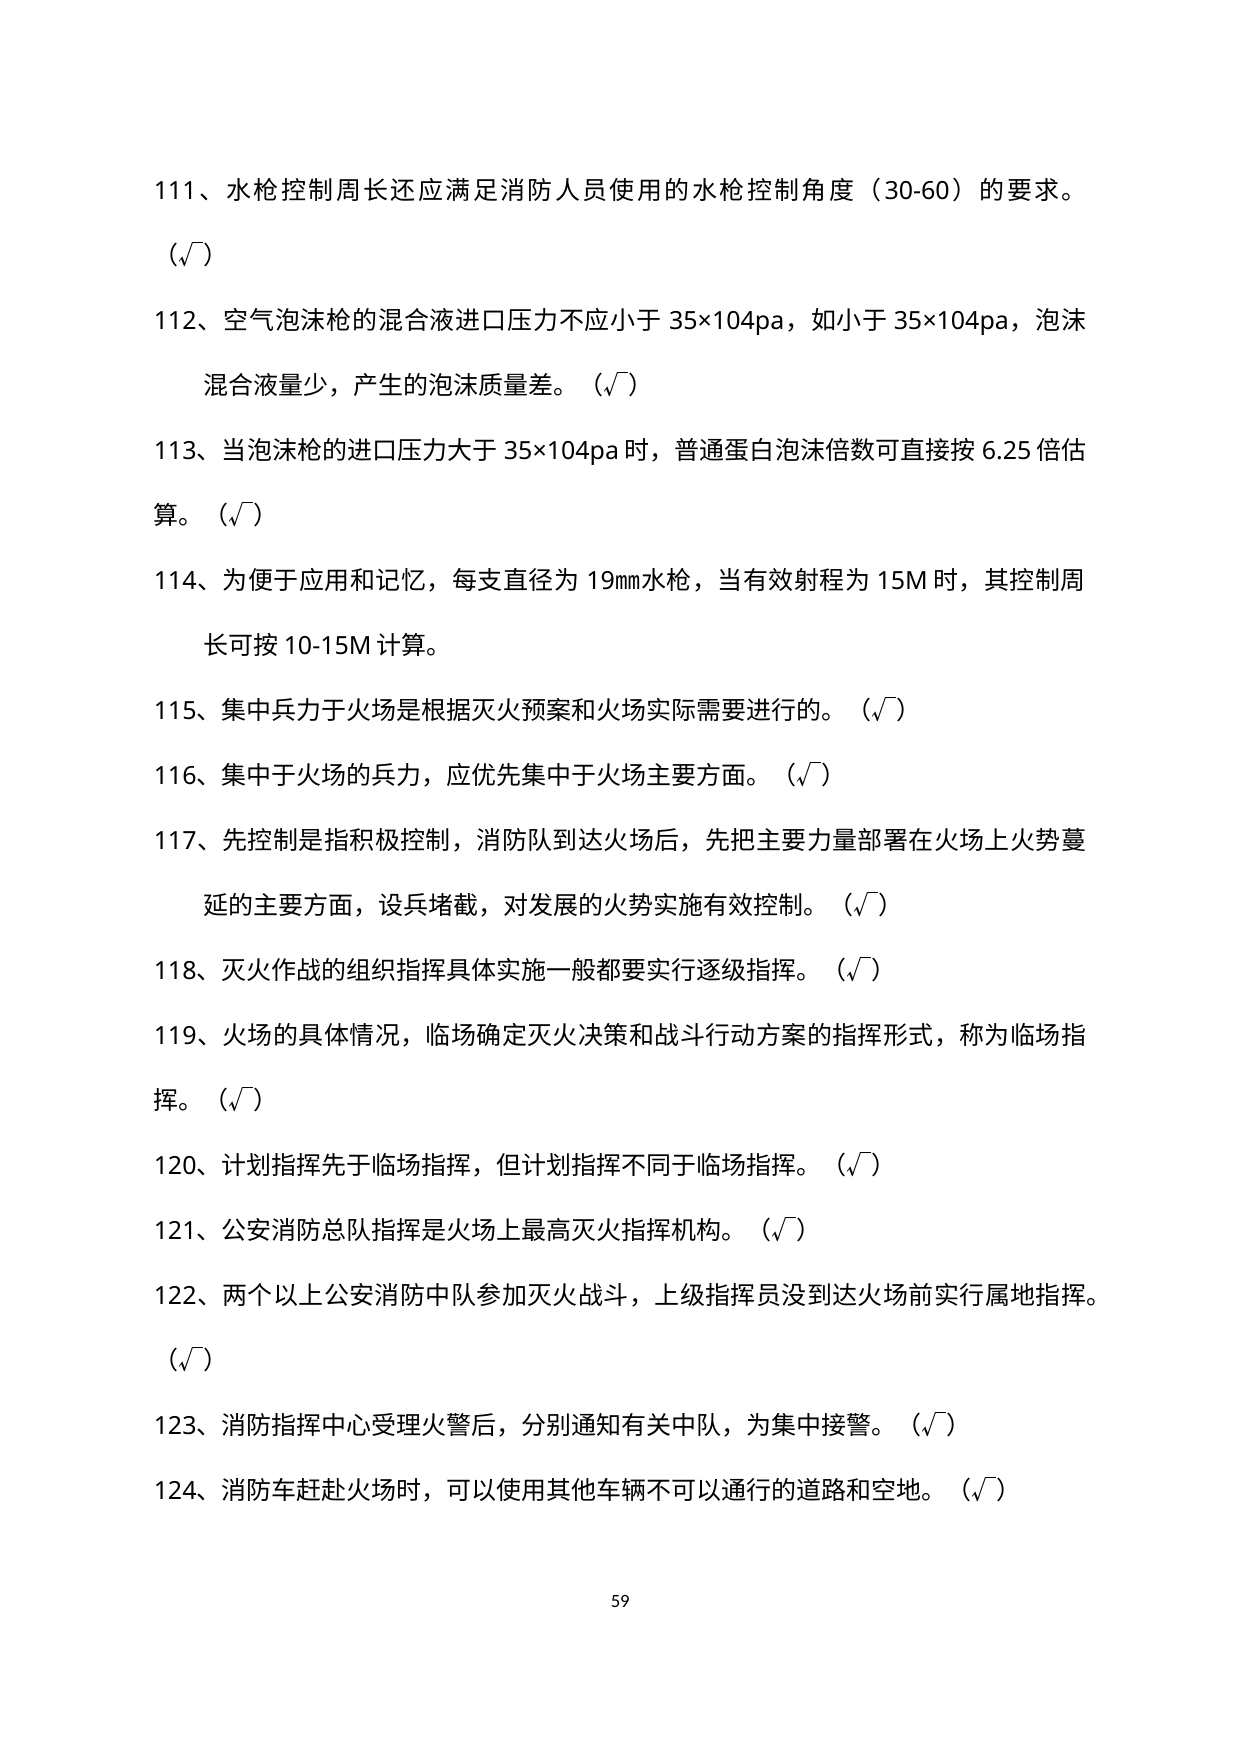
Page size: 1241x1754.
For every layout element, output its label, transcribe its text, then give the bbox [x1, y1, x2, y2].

text 121、公安消防总队指挥是火场上最高灭火指挥机构。（√） [153, 1196, 1087, 1261]
text 120、计划指挥先于临场指挥，但计划指挥不同于临场指挥。（√） [153, 1131, 1087, 1196]
text 111、水枪控制周长还应满足消防人员使用的水枪控制角度（30-60）的要求。（√） [153, 156, 1087, 286]
text 119、火场的具体情况，临场确定灭火决策和战斗行动方案的指挥形式，称为临场指挥。（√） [153, 1001, 1087, 1131]
text 113、当泡沫枪的进口压力大于35×104pa时，普通蛋白泡沫倍数可直接按6.25倍估算。（√） [153, 416, 1087, 546]
text 112、空气泡沫枪的混合液进口压力不应小于35×104pa，如小于35×104pa，泡沫混合液量少，产生的泡沫质量差。（√） [153, 286, 1087, 416]
text 114、为便于应用和记忆，每支直径为19㎜水枪，当有效射程为15M时，其控制周长可按10-15M计算。 [153, 546, 1087, 676]
text 124、消防车赶赴火场时，可以使用其他车辆不可以通行的道路和空地。（√） [153, 1456, 1087, 1521]
text 123、消防指挥中心受理火警后，分别通知有关中队，为集中接警。（√） [153, 1391, 1087, 1456]
text 115、集中兵力于火场是根据灭火预案和火场实际需要进行的。（√） [153, 676, 1087, 741]
text 118、灭火作战的组织指挥具体实施一般都要实行逐级指挥。（√） [153, 936, 1087, 1001]
text 117、先控制是指积极控制，消防队到达火场后，先把主要力量部署在火场上火势蔓延的主要方面，设兵堵截，对发展的火势实施有效控制。（√） [153, 806, 1087, 936]
text 116、集中于火场的兵力，应优先集中于火场主要方面。（√） [153, 741, 1087, 806]
text 122、两个以上公安消防中队参加灭火战斗，上级指挥员没到达火场前实行属地指挥。（√） [153, 1261, 1087, 1391]
